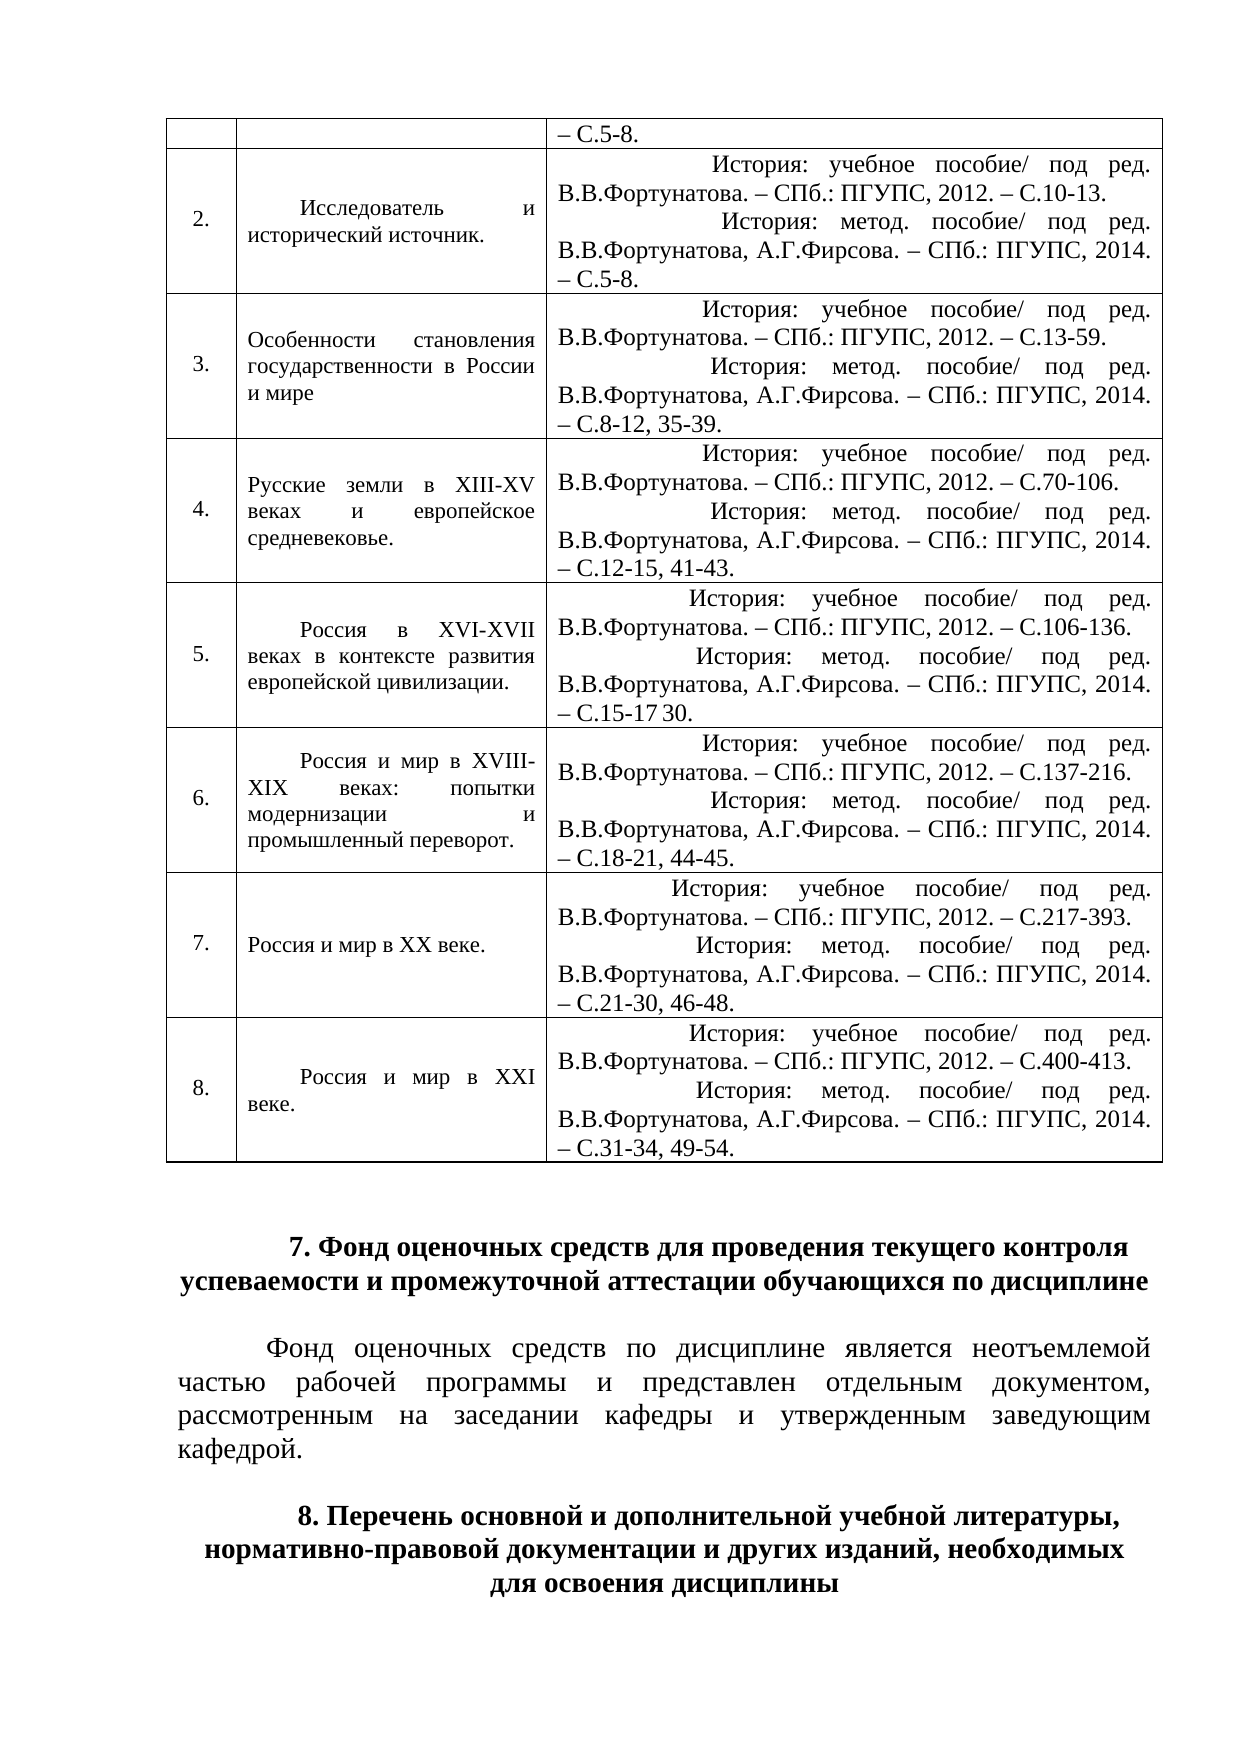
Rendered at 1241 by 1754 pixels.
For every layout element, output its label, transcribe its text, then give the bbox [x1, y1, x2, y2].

table_cell История: учебное пособие/ под ред. В.В.Фортунатова. – СПб.: ПГУПС, 2012. – С.106-136. История: метод. пособие/ под ред. В.В.Фортунатова, А.Г.Фирсова. – СПб.: ПГУПС, 2014. – С.15-17 30. [547, 583, 1162, 727]
table_cell Исследователь и исторический источник. [237, 149, 546, 293]
table_cell 7. [167, 873, 236, 1017]
table_cell 5. [167, 583, 236, 727]
table_cell История: учебное пособие/ под ред. В.В.Фортунатова. – СПб.: ПГУПС, 2012. – С.137-216. История: метод. пособие/ под ред. В.В.Фортунатова, А.Г.Фирсова. – СПб.: ПГУПС, 2014. – С.18-21, 44-45. [547, 728, 1162, 872]
table_cell 1. [167, 119, 236, 148]
table_cell 8. [167, 1018, 236, 1161]
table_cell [237, 119, 546, 148]
table_cell 4. [167, 439, 236, 582]
table_cell История: учебное пособие/ под ред. В.В.Фортунатова. – СПб.: ПГУПС, 2012. – С.13-59. История: метод. пособие/ под ред. В.В.Фортунатова, А.Г.Фирсова. – СПб.: ПГУПС, 2014. – С.8-12, 35-39. [547, 294, 1162, 437]
table_cell 3. [167, 294, 236, 437]
table_cell Русские земли в XIII-XV веках и европейское средневековье. [237, 439, 546, 582]
table_cell История: учебное пособие/ под ред. В.В.Фортунатова. – СПб.: ПГУПС, 2012. – С.10-13. История: метод. пособие/ под ред. В.В.Фортунатова, А.Г.Фирсова. – СПб.: ПГУПС, 2014. – С.5-8. [547, 149, 1162, 293]
table_cell Россия и мир в XX веке. [237, 873, 546, 1017]
table_cell История: учебное пособие/ под ред. В.В.Фортунатова. – СПб.: ПГУПС, 2012. – С.70-106. История: метод. пособие/ под ред. В.В.Фортунатова, А.Г.Фирсова. – СПб.: ПГУПС, 2014. – С.12-15, 41-43. [547, 439, 1162, 582]
table_cell История: учебное пособие/ под ред. В.В.Фортунатова. – СПб.: ПГУПС, 2012. – С.217-393. История: метод. пособие/ под ред. В.В.Фортунатова, А.Г.Фирсова. – СПб.: ПГУПС, 2014. – С.21-30, 46-48. [547, 873, 1162, 1017]
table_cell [547, 119, 1162, 148]
table_cell 6. [167, 728, 236, 872]
text Фонд оценочных средств по дисциплине является неотъемлемой частью рабочей программы и представлен отдельным документом, рассмотренным на заседании кафедры и утвержденным заведующим кафедрой. [177, 1330, 1152, 1464]
table_cell Особенности становления государственности в России и мире [237, 294, 546, 437]
table_cell История: учебное пособие/ под ред. В.В.Фортунатова. – СПб.: ПГУПС, 2012. – С.400-413. История: метод. пособие/ под ред. В.В.Фортунатова, А.Г.Фирсова. – СПб.: ПГУПС, 2014. – С.31-34, 49-54. [547, 1018, 1162, 1161]
text 7. Фонд оценочных средств для проведения текущего контроля успеваемости и промежуточной аттестации обучающихся по дисциплине [177, 1229, 1152, 1297]
table_cell Россия в XVI-XVII веках в контексте развития европейской цивилизации. [237, 583, 546, 727]
table_cell Россия и мир в XVIII-XIX веках: попытки модернизации и промышленный переворот. [237, 728, 546, 872]
text 8. Перечень основной и дополнительной учебной литературы, нормативно-правовой документации и других изданий, необходимых для освоения дисциплины [177, 1498, 1152, 1598]
table_cell 2. [167, 149, 236, 293]
table_cell Россия и мир в XXI веке. [237, 1018, 546, 1161]
